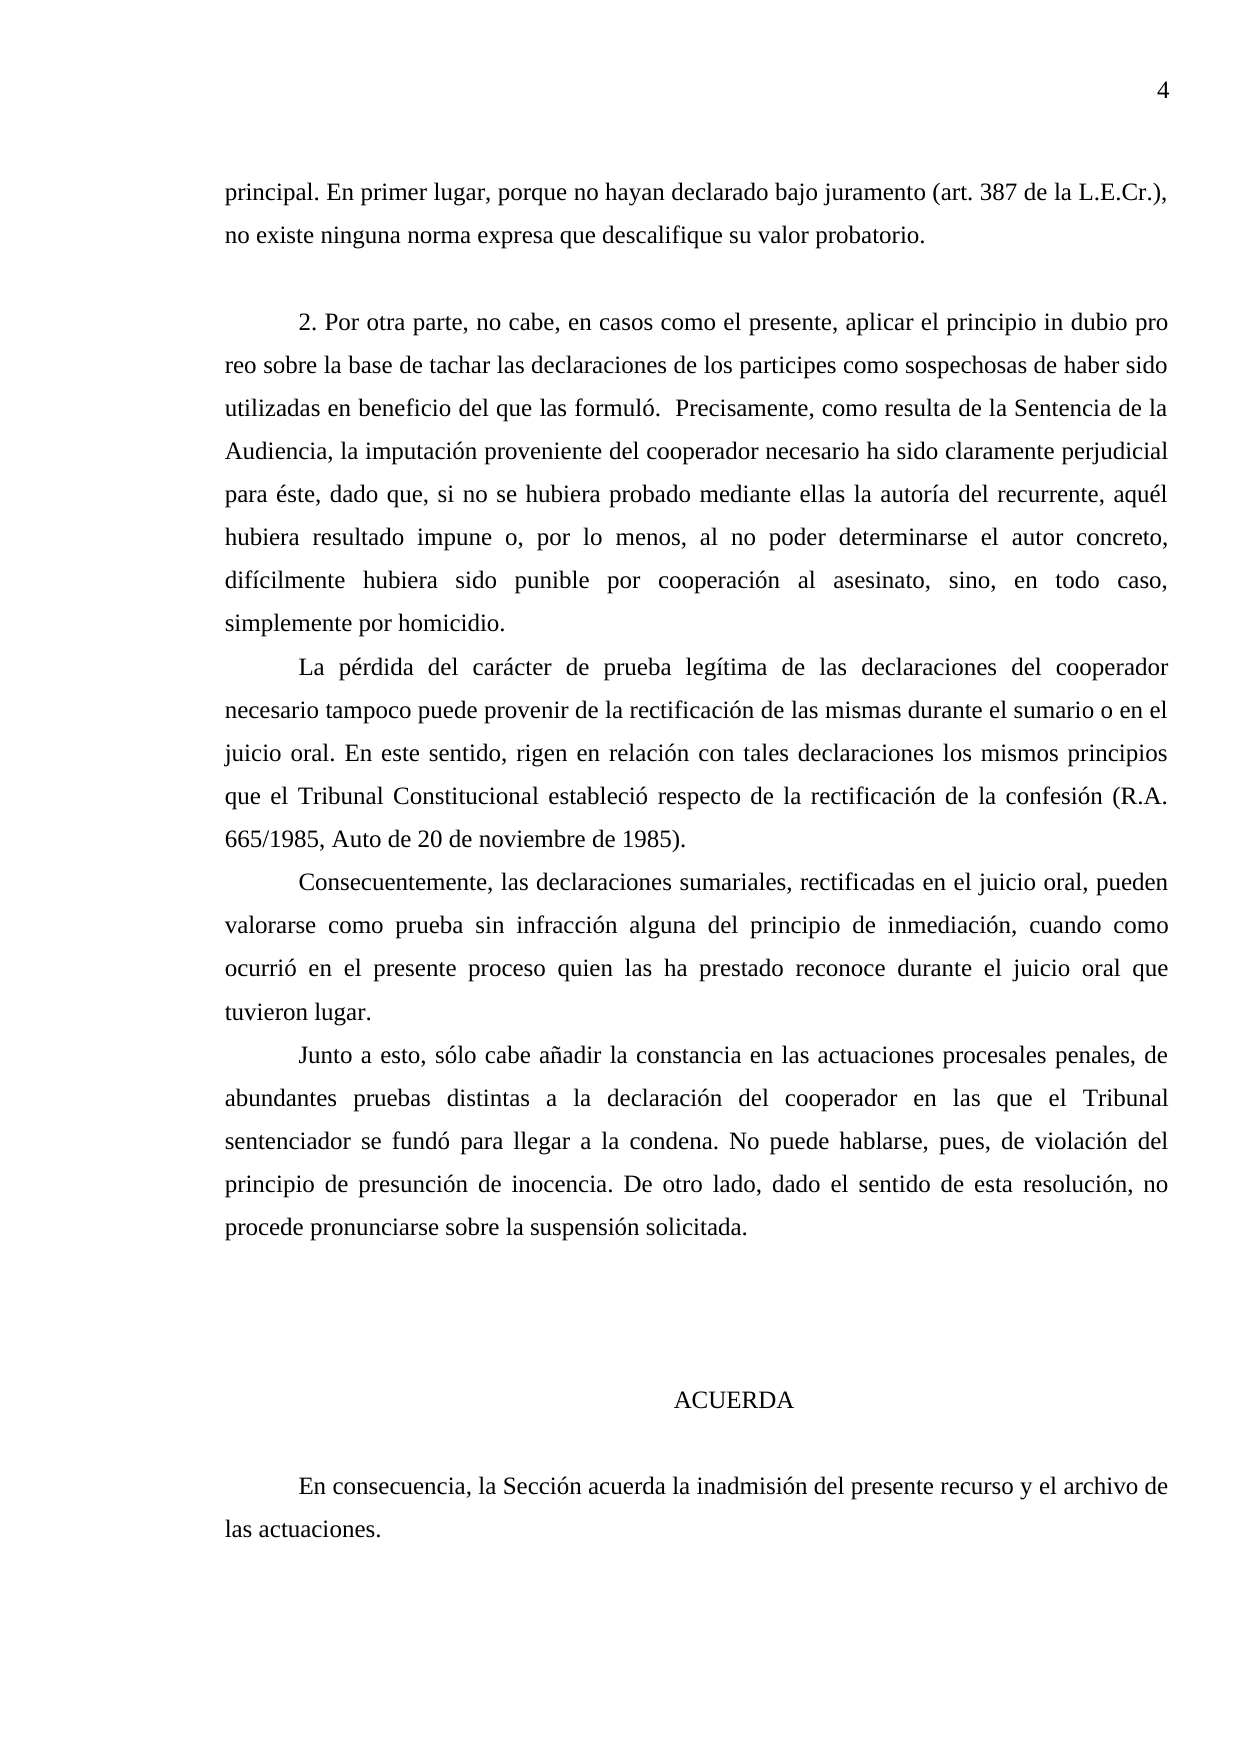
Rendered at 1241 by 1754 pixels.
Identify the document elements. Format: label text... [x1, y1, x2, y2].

text En consecuencia, la Sección acuerda la inadmisión del presente recurso y el archivo de las actuaciones. [224, 1471, 1169, 1543]
text Consecuentemente, las declaraciones sumariales, rectificadas en el juicio oral, pueden valorarse como prueba sin infracción alguna del principio de inmediación, cuando como ocurrió en el presente proceso quien las ha prestado reconoce durante el juicio oral que tuvieron lugar. [224, 867, 1169, 1025]
text La pérdida del carácter de prueba legítima de las declaraciones del cooperador necesario tampoco puede provenir de la rectificación de las mismas durante el sumario o en el juicio oral. En este sentido, rigen en relación con tales declaraciones los mismos principios que el Tribunal Constitucional estableció respecto de la rectificación de la confesión (R.A. 665/1985, Auto de 20 de noviembre de 1985). [224, 652, 1169, 853]
text Junto a esto, sólo cabe añadir la constancia en las actuaciones procesales penales, de abundantes pruebas distintas a la declaración del cooperador en las que el Tribunal sentenciador se fundó para llegar a la condena. No puede hablarse, pues, de violación del principio de presunción de inocencia. De otro lado, dado el sentido de esta resolución, no procede pronunciarse sobre la suspensión solicitada. [224, 1040, 1169, 1241]
text ACUERDA [224, 1385, 1169, 1413]
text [224, 177, 1169, 249]
text 2. Por otra parte, no cabe, en casos como el presente, aplicar el principio in dubio pro reo sobre la base de tachar las declaraciones de los participes como sospechosas de haber sido utilizadas en beneficio del que las formuló. Precisamente, como resulta de la Sentencia de la Audiencia, la imputación proveniente del cooperador necesario ha sido claramente perjudicial para éste, dado que, si no se hubiera probado mediante ellas la autoría del recurrente, aquél hubiera resultado impune o, por lo menos, al no poder determinarse el autor concreto, difícilmente hubiera sido punible por cooperación al asesinato, sino, en todo caso, simplemente por homicidio. [224, 307, 1169, 637]
